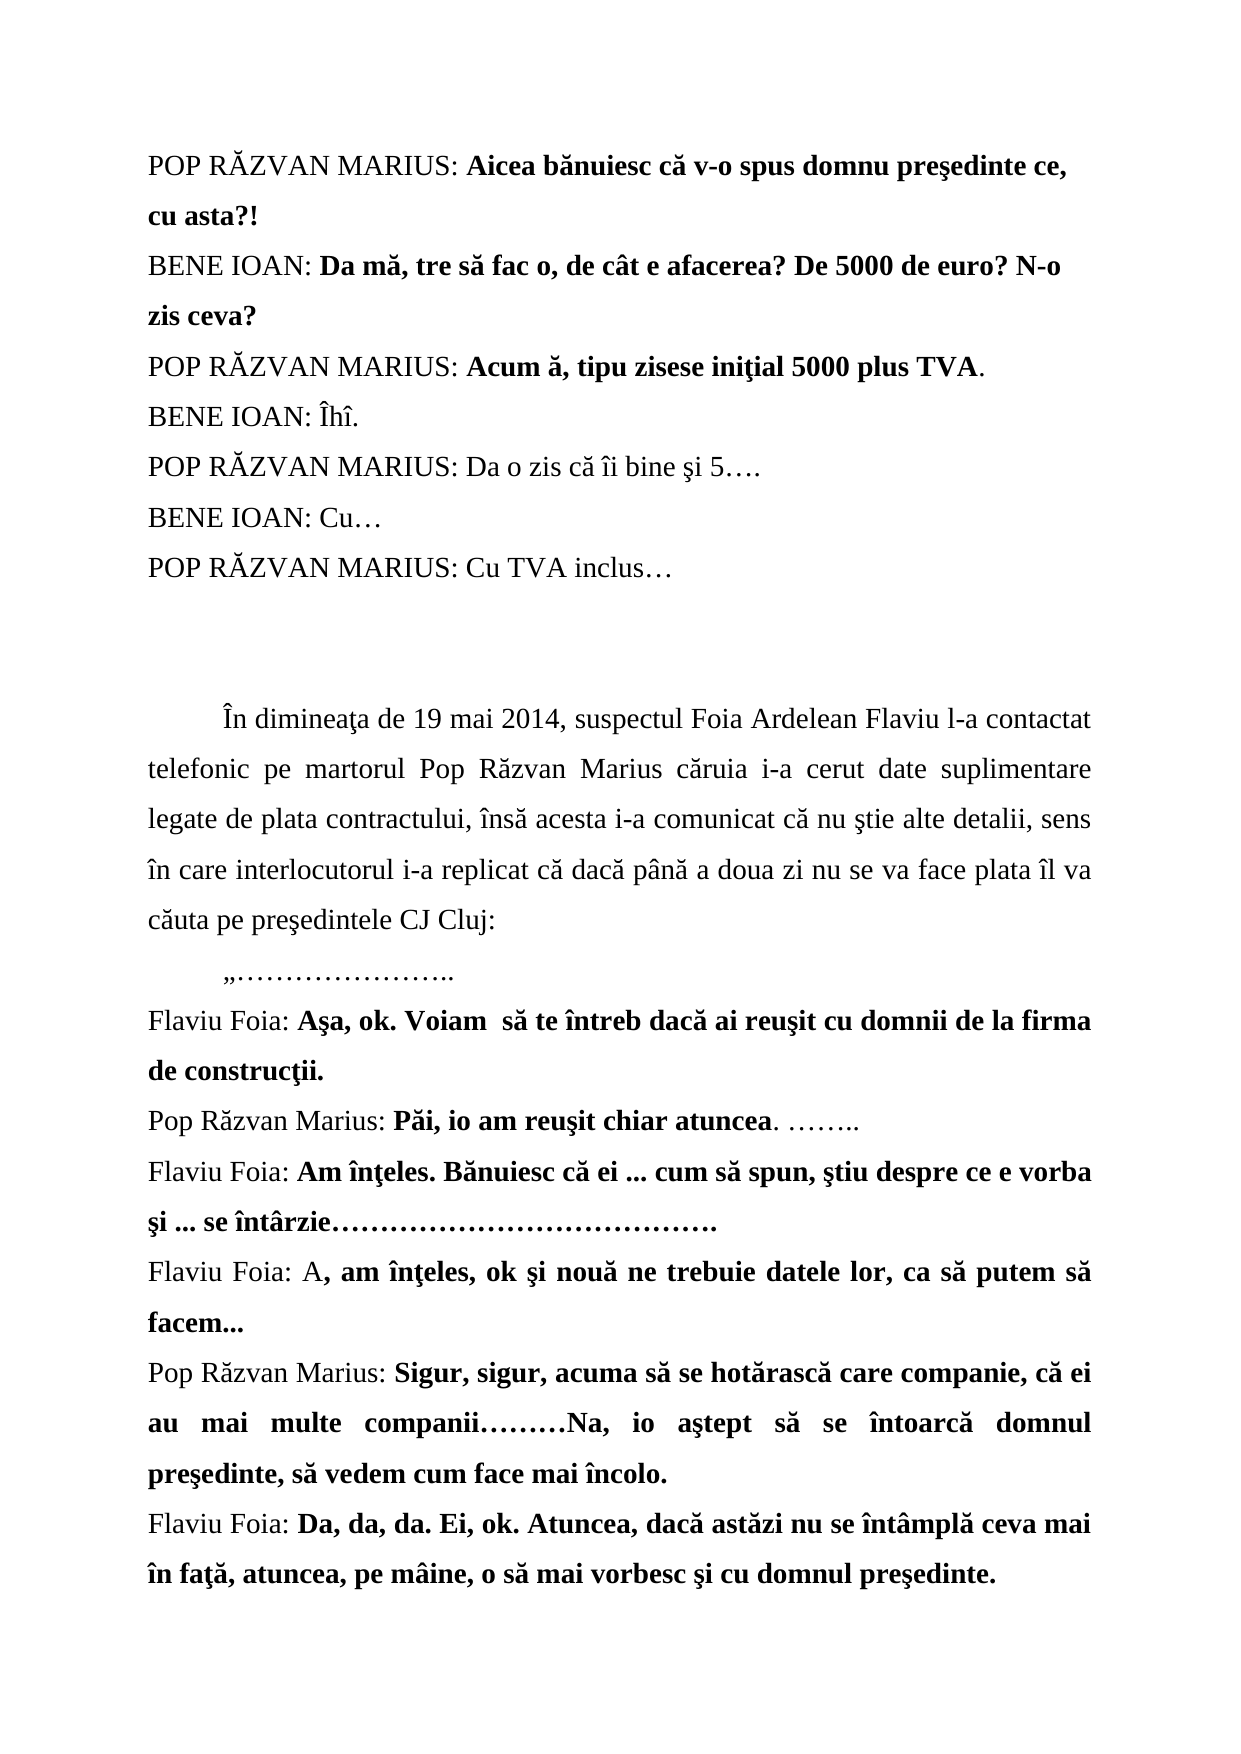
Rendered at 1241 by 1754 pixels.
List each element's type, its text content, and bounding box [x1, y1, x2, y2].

text „………………….. [148, 953, 1093, 986]
text POP RĂZVAN MARIUS: Da o zis că îi bine şi 5…. [148, 449, 1093, 483]
text Flaviu Foia: Aşa, ok. Voiam să te întreb dacă ai reuşit cu domnii de la firma de construcţii. [148, 1003, 1093, 1087]
text POP RĂZVAN MARIUS: Acum ă, tipu zisese iniţial 5000 plus TVA. [148, 349, 1093, 382]
text Flaviu Foia: Am înţeles. Bănuiesc că ei ... cum să spun, ştiu despre ce e vorba şi ... se întârzie…………………………………. [148, 1154, 1093, 1238]
text POP RĂZVAN MARIUS: Cu TVA inclus… [148, 550, 1093, 584]
text Flaviu Foia: A, am înţeles, ok şi nouă ne trebuie datele lor, ca să putem să facem... [148, 1254, 1093, 1338]
text Pop Răzvan Marius: Sigur, sigur, acuma să se hotărască care companie, că ei au mai multe companii………Na, io aştept să se întoarcă domnul preşedinte, să vedem cum face mai încolo. [148, 1355, 1093, 1489]
text POP RĂZVAN MARIUS: Aicea bănuiesc că v-o spus domnu preşedinte ce, cu asta?! [148, 148, 1093, 231]
text BENE IOAN: Cu… [148, 500, 1093, 533]
text BENE IOAN: Îhî. [148, 399, 1093, 433]
text În dimineaţa de 19 mai 2014, suspectul Foia Ardelean Flaviu l-a contactat telefonic pe martorul Pop Răzvan Marius căruia i-a cerut date suplimentare legate de plata contractului, însă acesta i-a comunicat că nu ştie alte detalii, sens în care interlocutorul i-a replicat că dacă până a doua zi nu se va face plata îl va căuta pe preşedintele CJ Cluj: [148, 701, 1093, 936]
text Pop Răzvan Marius: Păi, io am reuşit chiar atuncea. …….. [148, 1103, 1093, 1137]
text Flaviu Foia: Da, da, da. Ei, ok. Atuncea, dacă astăzi nu se întâmplă ceva mai în faţă, atuncea, pe mâine, o să mai vorbesc şi cu domnul preşedinte. [148, 1506, 1093, 1590]
text BENE IOAN: Da mă, tre să fac o, de cât e afacerea? De 5000 de euro? N-o zis ceva? [148, 248, 1093, 332]
